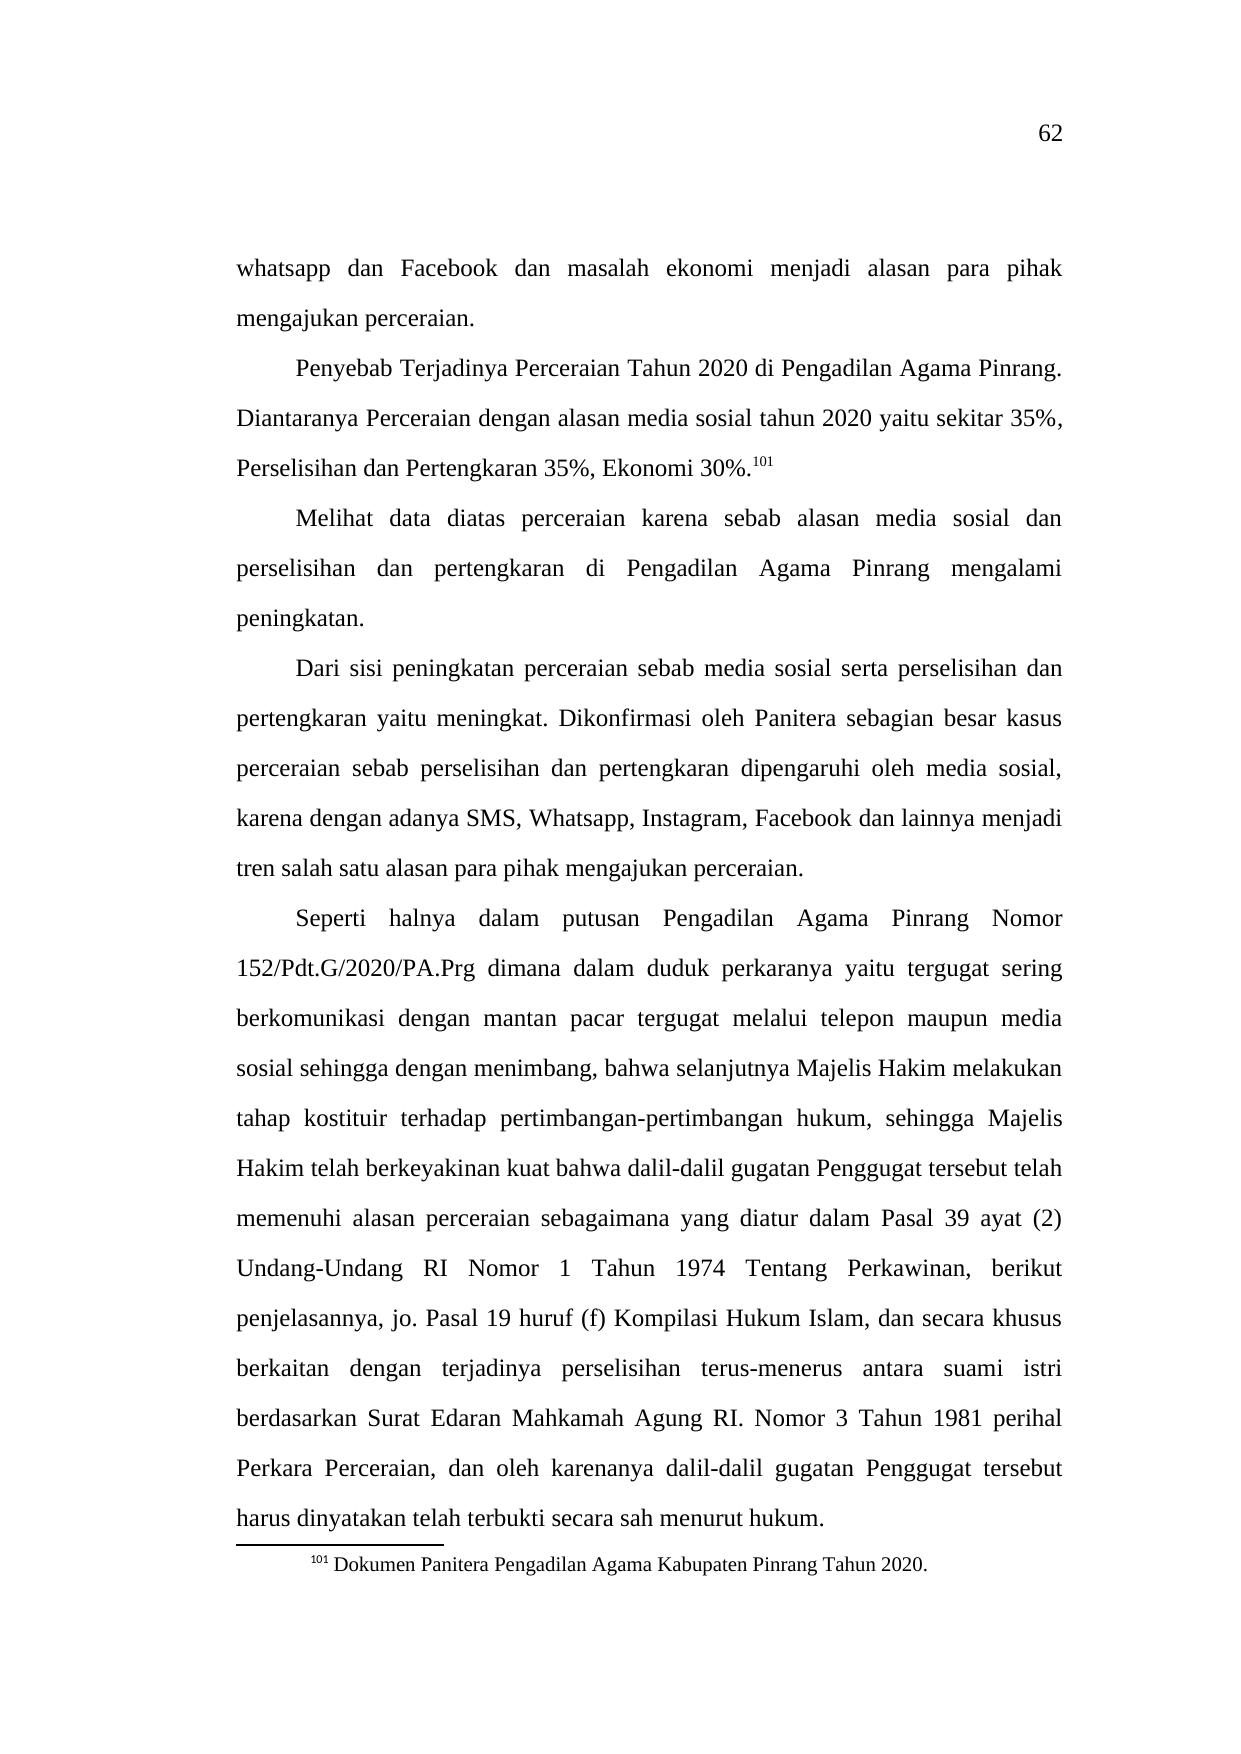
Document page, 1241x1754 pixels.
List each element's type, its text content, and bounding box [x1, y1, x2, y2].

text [236, 236, 1063, 336]
text Seperti halnya dalam putusan Pengadilan Agama Pinrang Nomor 152/Pdt.G/2020/PA.Prg dimana dalam duduk perkaranya yaitu tergugat sering berkomunikasi dengan mantan pacar tergugat melalui telepon maupun media sosial sehingga dengan menimbang, bahwa selanjutnya Majelis Hakim melakukan tahap kostituir terhadap pertimbangan-pertimbangan hukum, sehingga Majelis Hakim telah berkeyakinan kuat bahwa dalil-dalil gugatan Penggugat tersebut telah memenuhi alasan perceraian sebagaimana yang diatur dalam Pasal 39 ayat (2) Undang-Undang RI Nomor 1 Tahun 1974 Tentang Perkawinan, berikut penjelasannya, jo. Pasal 19 huruf (f) Kompilasi Hukum Islam, dan secara khusus berkaitan dengan terjadinya perselisihan terus-menerus antara suami istri berdasarkan Surat Edaran Mahkamah Agung RI. Nomor 3 Tahun 1981 perihal Perkara Perceraian, dan oleh karenanya dalil-dalil gugatan Penggugat tersebut harus dinyatakan telah terbukti secara sah menurut hukum. [236, 886, 1063, 1536]
text Melihat data diatas perceraian karena sebab alasan media sosial dan perselisihan dan pertengkaran di Pengadilan Agama Pinrang mengalami peningkatan. [236, 486, 1063, 636]
text Penyebab Terjadinya Perceraian Tahun 2020 di Pengadilan Agama Pinrang. Diantaranya Perceraian dengan alasan media sosial tahun 2020 yaitu sekitar 35%, Perselisihan dan Pertengkaran 35%, Ekonomi 30%. [236, 336, 1063, 486]
text Dari sisi peningkatan perceraian sebab media sosial serta perselisihan dan pertengkaran yaitu meningkat. Dikonfirmasi oleh Panitera sebagian besar kasus perceraian sebab perselisihan dan pertengkaran dipengaruhi oleh media sosial, karena dengan adanya SMS, Whatsapp, Instagram, Facebook dan lainnya menjadi tren salah satu alasan para pihak mengajukan perceraian. [236, 636, 1063, 886]
